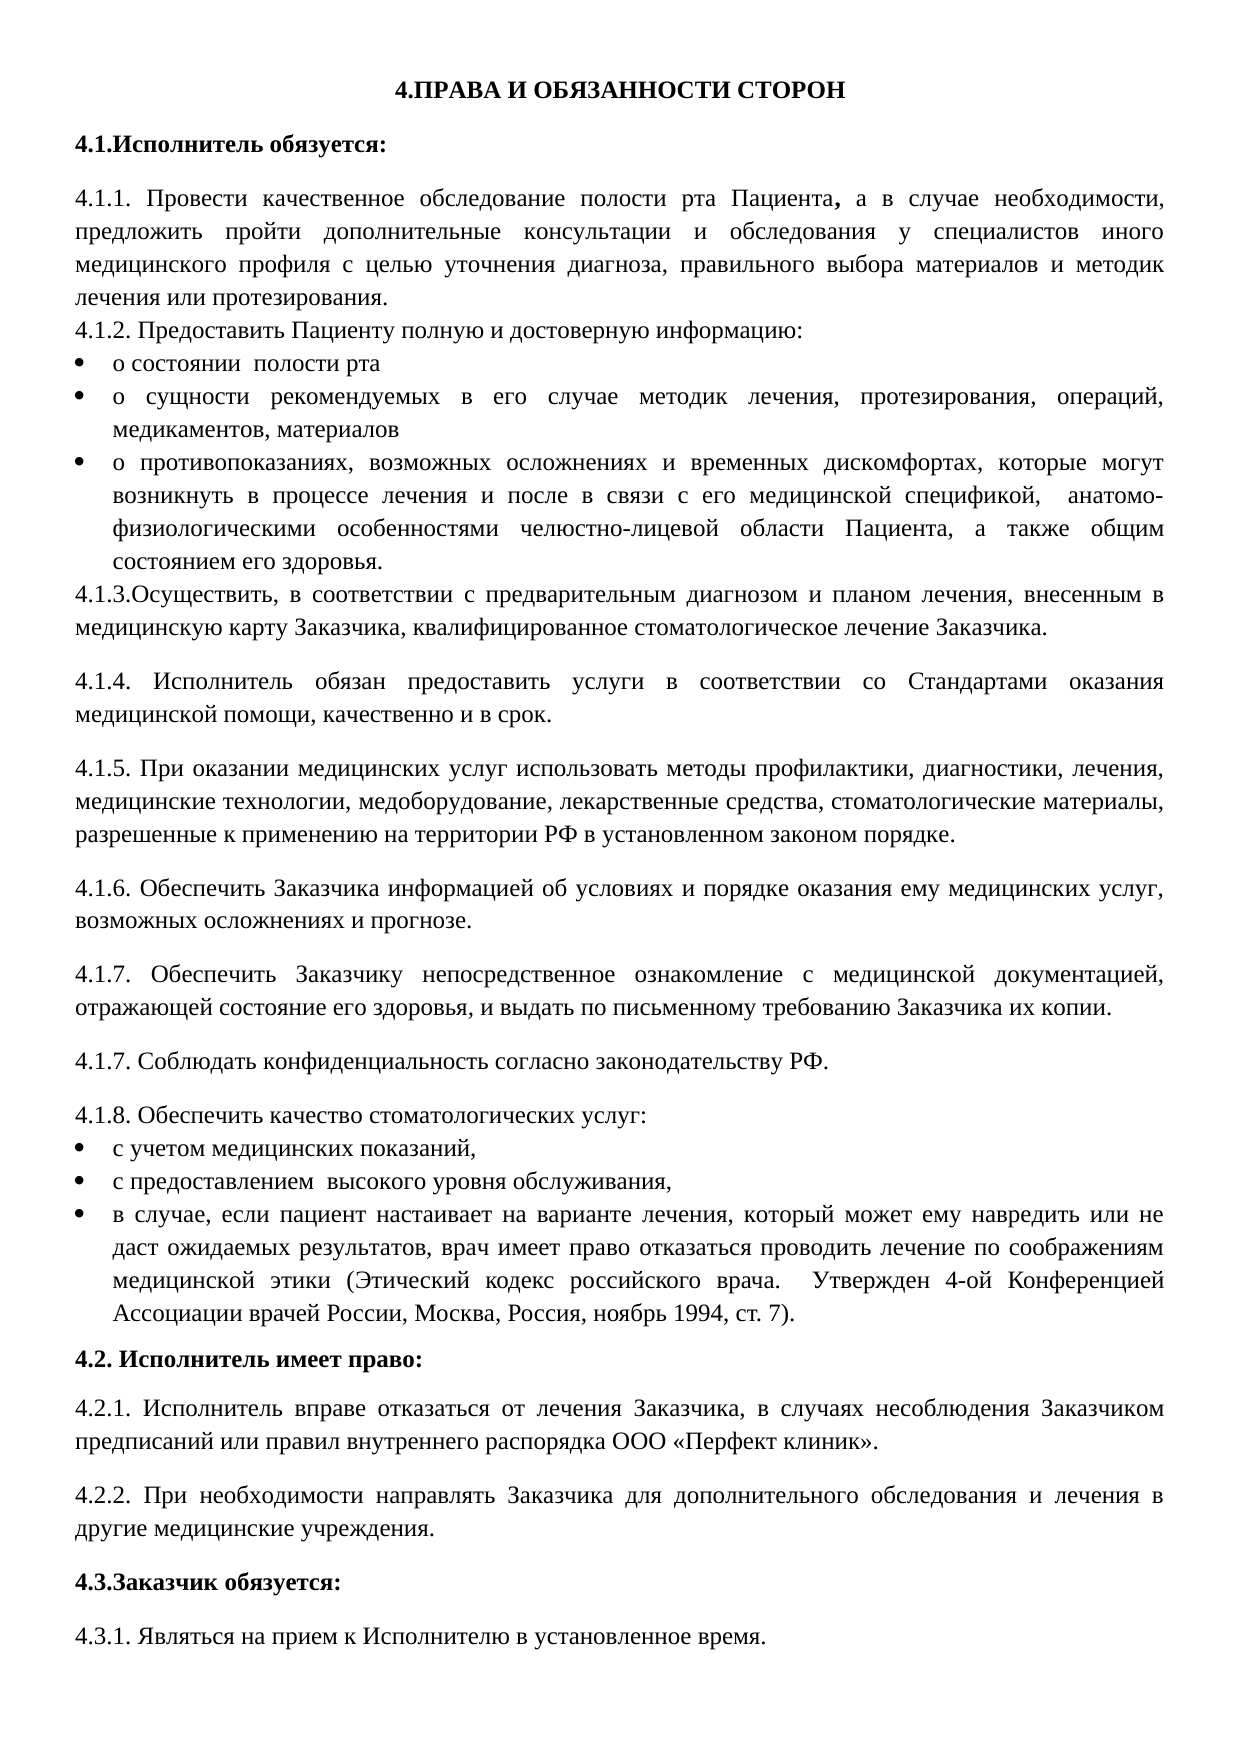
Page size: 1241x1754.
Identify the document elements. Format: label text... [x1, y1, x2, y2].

text 4.1.7. Соблюдать конфиденциальность согласно законодательству РФ. [75, 1046, 1165, 1075]
text 4.1.6. Обеспечить Заказчика информацией об условиях и порядке оказания ему медицинских услуг, возможных осложнениях и прогнозе. [75, 873, 1165, 934]
text 4.1.2. Предоставить Пациенту полную и достоверную информацию: [75, 315, 1165, 343]
text 4.1.4. Исполнитель обязан предоставить услуги в соответствии со Стандартами оказания медицинской помощи, качественно и в срок. [75, 666, 1165, 728]
text 4.3.1. Являться на прием к Исполнителю в установленное время. [75, 1621, 1165, 1650]
text 4.3.Заказчик обязуется: [75, 1567, 1165, 1596]
list о сущности рекомендуемых в его случае методик лечения, протезирования, операций, медикаментов, материалов [75, 381, 1165, 443]
text 4.2.1. Исполнитель вправе отказаться от лечения Заказчика, в случаях несоблюдения Заказчиком предписаний или правил внутреннего распорядка ООО «Перфект клиник». [75, 1393, 1165, 1455]
text 4.2.2. При необходимости направлять Заказчика для дополнительного обследования и лечения в другие медицинские учреждения. [75, 1480, 1165, 1542]
text 4.1.5. При оказании медицинских услуг использовать методы профилактики, диагностики, лечения, медицинские технологии, медоборудование, лекарственные средства, стоматологические материалы, разрешенные к применению на территории РФ в установленном законом порядке. [75, 753, 1165, 847]
list с учетом медицинских показаний, [75, 1133, 1165, 1162]
text 4.1.3.Осуществить, в соответствии с предварительным диагнозом и планом лечения, внесенным в медицинскую карту Заказчика, квалифицированное стоматологическое лечение Заказчика. [75, 579, 1165, 641]
text 4.1.7. Обеспечить Заказчику непосредственное ознакомление с медицинской документацией, отражающей состояние его здоровья, и выдать по письменному требованию Заказчика их копии. [75, 959, 1165, 1021]
list о противопоказаниях, возможных осложнениях и временных дискомфортах, которые могут возникнуть в процессе лечения и после в связи с его медицинской спецификой, анатомо-физиологическими особенностями челюстно-лицевой области Пациента, а также общим состоянием его здоровья. [75, 447, 1165, 575]
text 4.2. Исполнитель имеет право: [75, 1344, 1165, 1373]
list о состоянии полости рта [75, 348, 1165, 377]
list в случае, если пациент настаивает на варианте лечения, который может ему навредить или не даст ожидаемых результатов, врач имеет право отказаться проводить лечение по соображениям медицинской этики (Этический кодекс российского врача. Утвержден 4-ой Конференцией Ассоциации врачей России, Москва, Россия, ноябрь 1994, ст. 7). [75, 1199, 1165, 1327]
list с предоставлением высокого уровня обслуживания, [75, 1166, 1165, 1195]
text 4.1.1. Провести качественное обследование полости рта Пациента, а в случае необходимости, предложить пройти дополнительные консультации и обследования у специалистов иного медицинского профиля с целью уточнения диагноза, правильного выбора материалов и методик лечения или протезирования. [75, 183, 1165, 311]
text 4.ПРАВА И ОБЯЗАННОСТИ СТОРОН [75, 75, 1165, 104]
text 4.1.8. Обеспечить качество стоматологических услуг: [75, 1100, 1165, 1129]
text 4.1.Исполнитель обязуется: [75, 129, 1165, 158]
